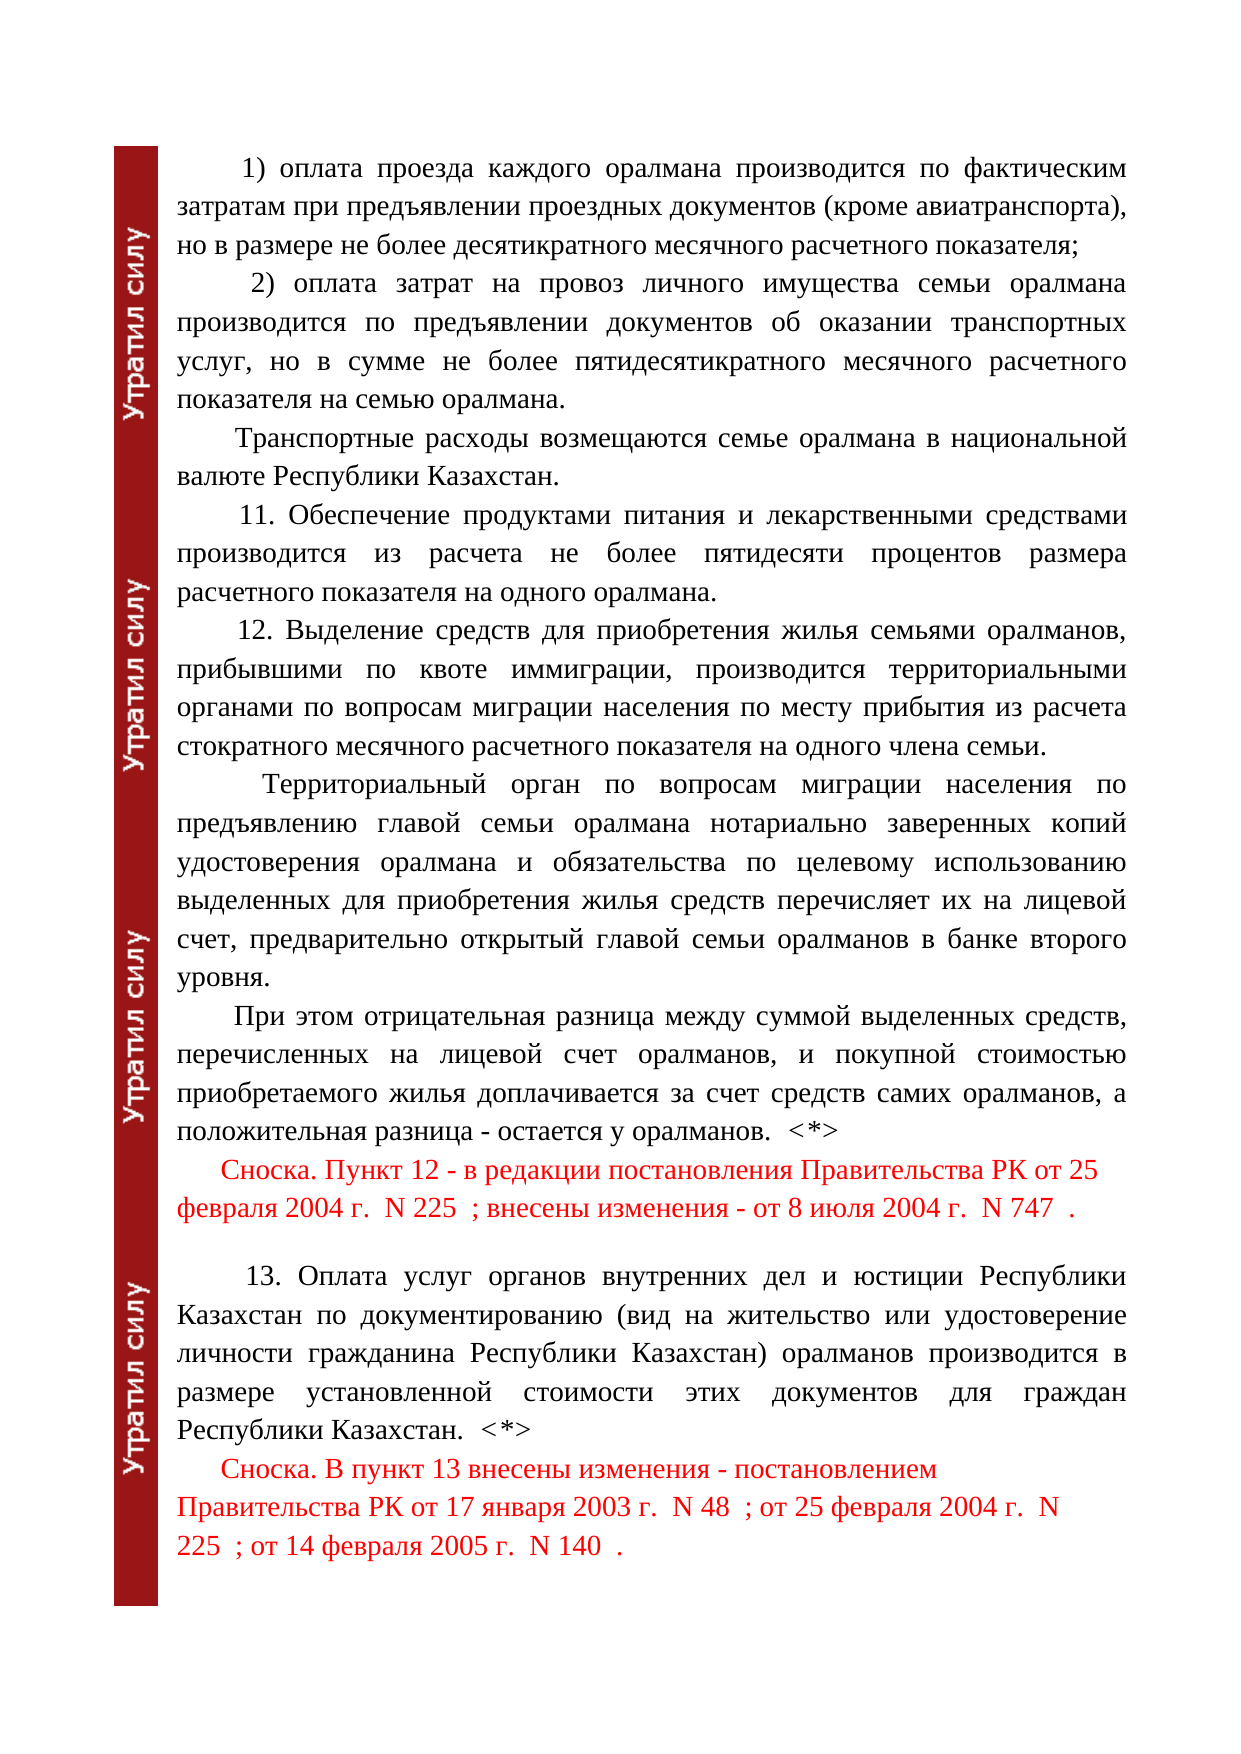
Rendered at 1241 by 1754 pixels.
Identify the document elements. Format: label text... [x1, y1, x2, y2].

text 2) оплата затрат на провоз личного имущества семьи оралмана производится по предъявлении документов об оказании транспортных услуг, но в сумме не более пятидесятикратного месячного расчетного показателя на семью оралмана. [112, 266, 1128, 415]
text При этом отрицательная разница между суммой выделенных средств, перечисленных на лицевой счет оралманов, и покупной стоимостью приобретаемого жилья доплачивается за счет средств самих оралманов, а положительная разница - остается у оралманов. <*> [112, 998, 1128, 1147]
picture [114, 261, 158, 266]
picture [114, 1592, 158, 1606]
text Транспортные расходы возмещаются семье оралмана в национальной валюте Республики Казахстан. [112, 420, 1128, 492]
picture [114, 146, 158, 150]
picture [114, 415, 158, 420]
picture [114, 1147, 158, 1152]
picture [114, 1254, 158, 1258]
text Сноска. В пункт 13 внесены изменения - постановлением Правительства РК от 17 января 2003 г. N 48 ; от 25 февраля 2004 г. N 225 ; от 14 февраля 2005 г. N 140 . [112, 1451, 1128, 1592]
text 1) оплата проезда каждого оралмана производится по фактическим затратам при предъявлении проездных документов (кроме авиатранспорта), но в размере не более десятикратного месячного расчетного показателя; [112, 150, 1128, 261]
picture [114, 607, 158, 612]
text 13. Оплата услуг органов внутренних дел и юстиции Республики Казахстан по документированию (вид на жительство или удостоверение личности гражданина Республики Казахстан) оралманов производится в размере установленной стоимости этих документов для граждан Республики Казахстан. <*> [112, 1258, 1128, 1446]
text 11. Обеспечение продуктами питания и лекарственными средствами производится из расчета не более пятидесяти процентов размера расчетного показателя на одного оралмана. [112, 497, 1128, 607]
text 12. Выделение средств для приобретения жилья семьями оралманов, прибывшими по квоте иммиграции, производится территориальными органами по вопросам миграции населения по месту прибытия из расчета стократного месячного расчетного показателя на одного члена семьи. [112, 612, 1128, 762]
picture [114, 492, 158, 497]
text Сноска. Пункт 12 - в редакции постановления Правительства РК от 25 февраля 2004 г. N 225 ; внесены изменения - от 8 июля 2004 г. N 747 . [112, 1152, 1128, 1254]
picture [114, 993, 158, 998]
picture [114, 762, 158, 767]
picture [114, 1446, 158, 1451]
text Территориальный орган по вопросам миграции населения по предъявлению главой семьи оралмана нотариально заверенных копий удостоверения оралмана и обязательства по целевому использованию выделенных для приобретения жилья средств перечисляет их на лицевой счет, предварительно открытый главой семьи оралманов в банке второго уровня. [112, 767, 1128, 993]
